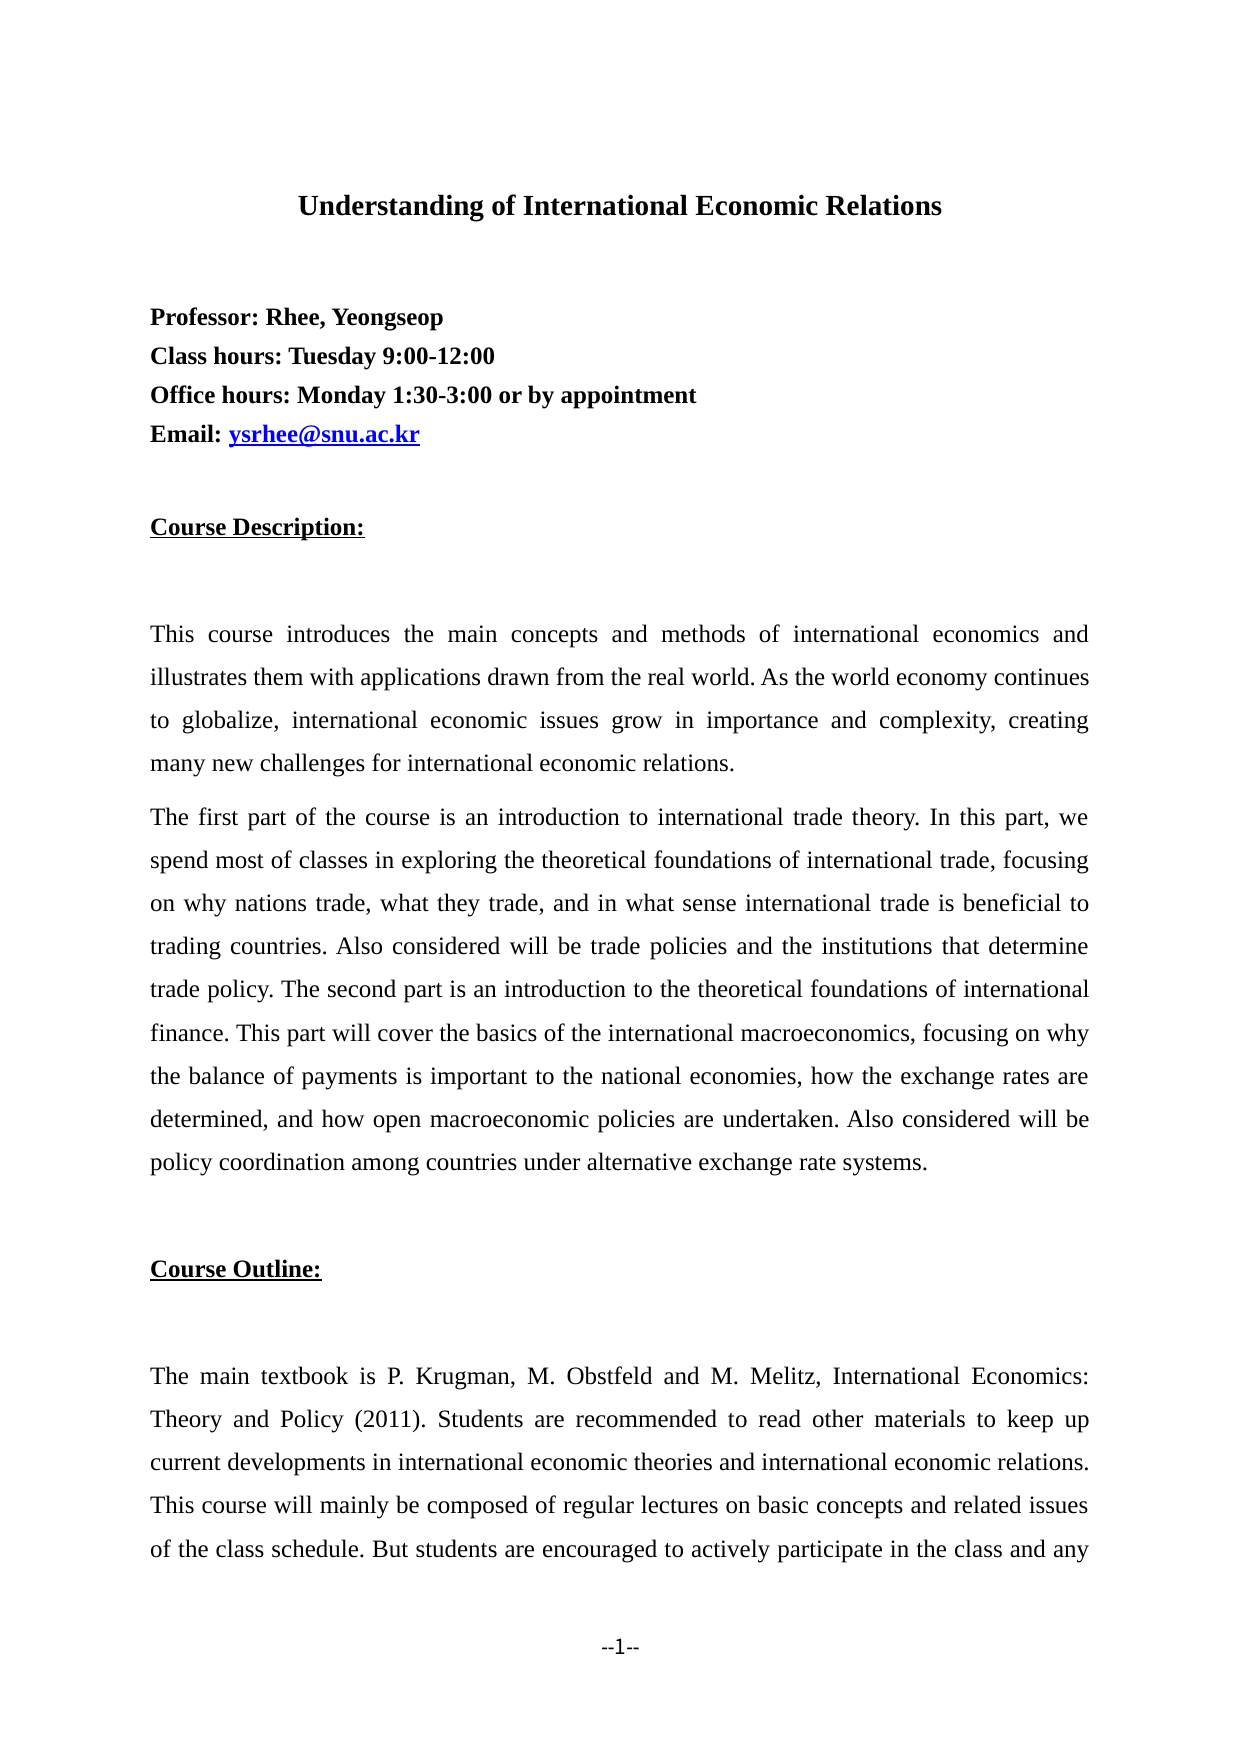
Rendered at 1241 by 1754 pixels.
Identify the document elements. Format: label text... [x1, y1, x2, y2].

text The first part of the course is an introduction to international trade theory. In this part, we spend most of classes in exploring the theoretical foundations of international trade, focusing on why nations trade, what they trade, and in what sense international trade is beneficial to trading countries. Also considered will be trade policies and the institutions that determine trade policy. The second part is an introduction to the theoretical foundations of international finance. This part will cover the basics of the international macroeconomics, focusing on why the balance of payments is important to the national economies, how the exchange rates are determined, and how open macroeconomic policies are undertaken. Also considered will be policy coordination among countries under alternative exchange rate systems. [150, 802, 1090, 1176]
text This course introduces the main concepts and methods of international economics and illustrates them with applications drawn from the real world. As the world economy continues to globalize, international economic issues grow in importance and complexity, creating many new challenges for international economic relations. [150, 619, 1090, 777]
text Class hours: Tuesday 9:00-12:00 [150, 341, 1090, 370]
text Course Description: [150, 512, 1090, 541]
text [150, 1361, 1090, 1562]
text Email: ysrhee@snu.ac.kr [150, 419, 1090, 448]
text Professor: Rhee, Yeongseop [150, 302, 1090, 331]
text Office hours: Monday 1:30-3:00 or by appointment [150, 380, 1090, 409]
text Understanding of International Economic Relations [150, 188, 1090, 221]
text Course Outline: [150, 1254, 1090, 1283]
